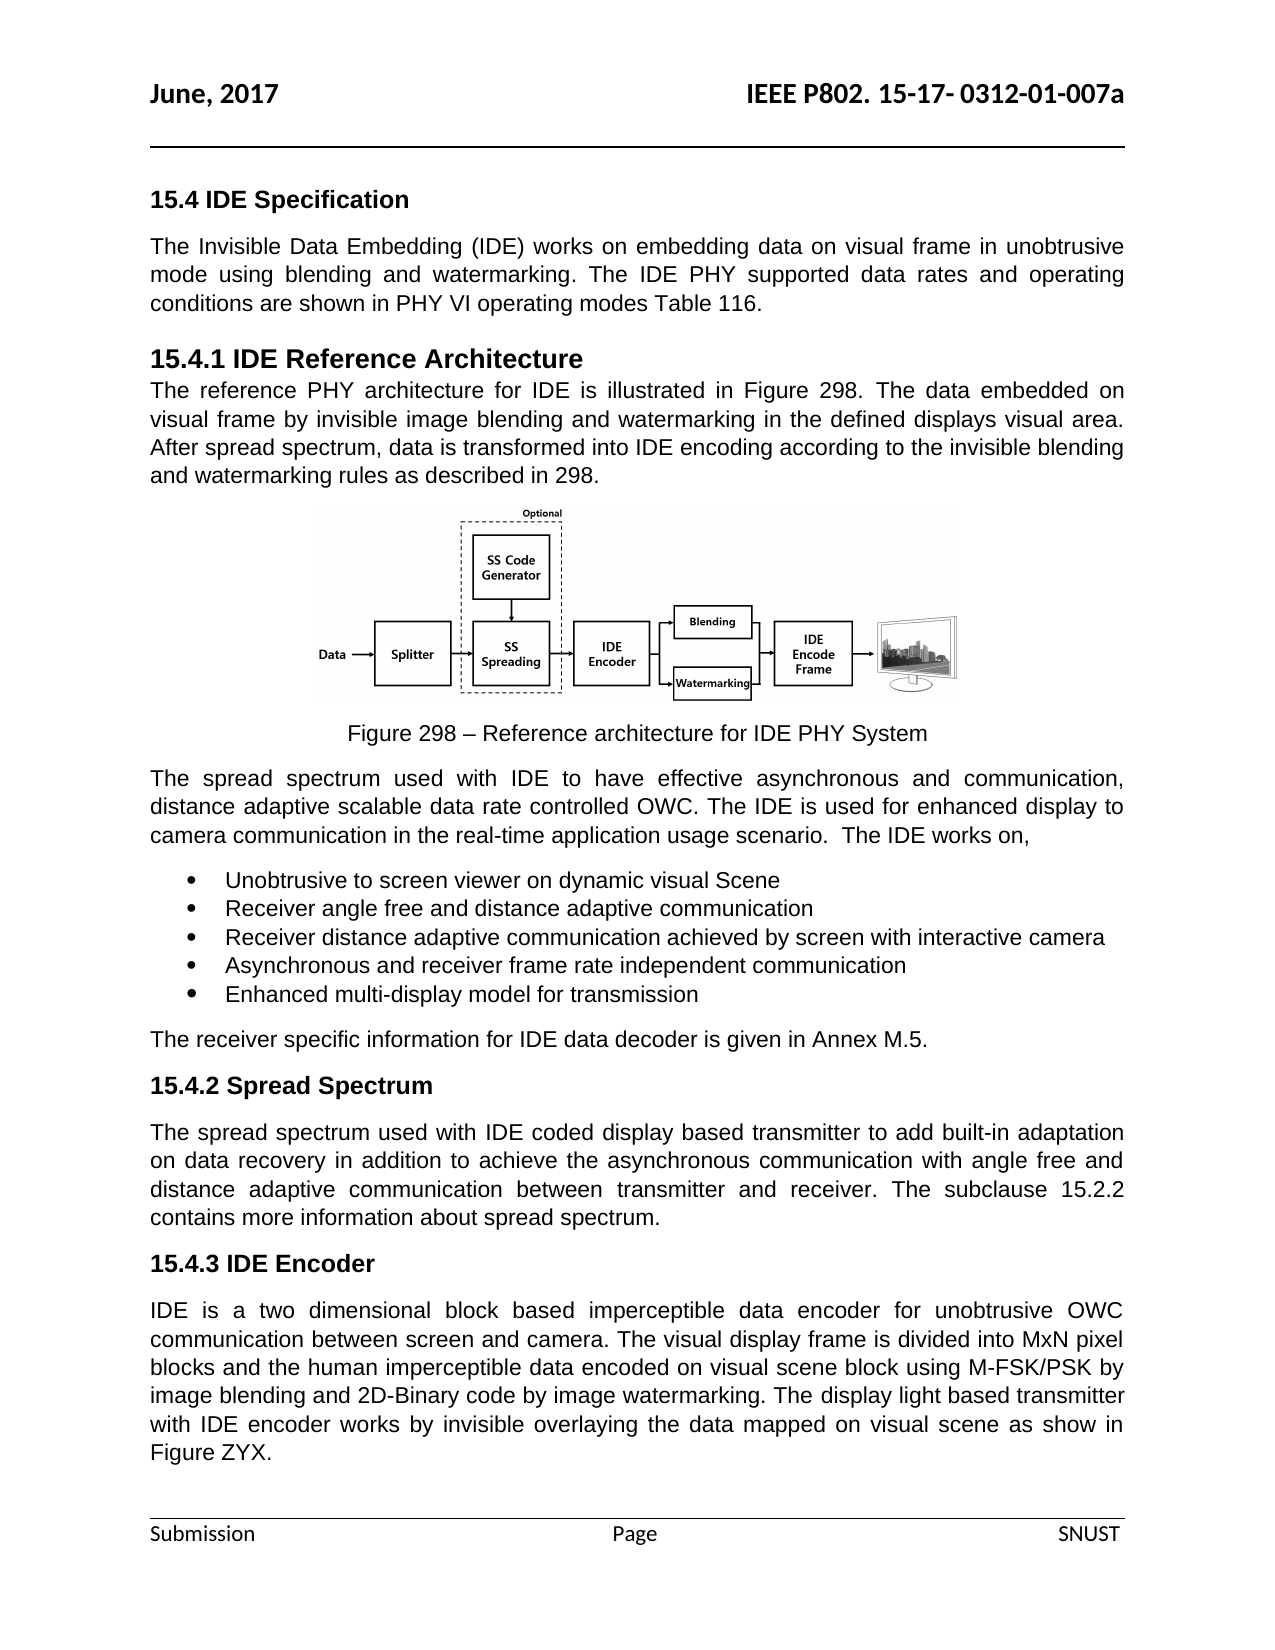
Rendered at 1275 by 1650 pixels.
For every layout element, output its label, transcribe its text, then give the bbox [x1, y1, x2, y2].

list Asynchronous and receiver frame rate independent communication [187, 952, 1125, 978]
list Unobtrusive to screen viewer on dynamic visual Scene [187, 867, 1125, 893]
text The spread spectrum used with IDE coded display based transmitter to add built-in adaptation on data recovery in addition to achieve the asynchronous communication with angle free and distance adaptive communication between transmitter and receiver. The subclause 15.2.2 contains more information about spread spectrum. [150, 1119, 1125, 1231]
text The receiver specific information for IDE data decoder is given in Annex M.5. [150, 1026, 1125, 1052]
text The Invisible Data Embedding (IDE) works on embedding data on visual frame in unobtrusive mode using blending and watermarking. The IDE PHY supported data rates and operating conditions are shown in PHY VI operating modes Table 116. [150, 233, 1125, 316]
text IDE is a two dimensional block based imperceptible data encoder for unobtrusive OWC communication between screen and camera. The visual display frame is divided into MxN pixel blocks and the human imperceptible data encoded on visual scene block using M-FSK/PSK by image blending and 2D-Binary code by image watermarking. The display light based transmitter with IDE encoder works by invisible overlaying the data mapped on visual scene as show in Figure ZYX. [150, 1297, 1125, 1466]
list Receiver angle free and distance adaptive communication [187, 895, 1125, 922]
text The spread spectrum used with IDE to have effective asynchronous and communication, distance adaptive scalable data rate controlled OWC. The IDE is used for enhanced display to camera communication in the real-time application usage scenario. The IDE works on, [150, 765, 1125, 848]
list Receiver distance adaptive communication achieved by screen with interactive camera [187, 924, 1125, 950]
text The reference PHY architecture for IDE is illustrated in Figure 298. The data embedded on visual frame by invisible image blending and watermarking in the defined displays visual area. After spread spectrum, data is transformed into IDE encoding according to the invisible blending and watermarking rules as described in 298. [150, 377, 1125, 489]
list Enhanced multi-display model for transmission [187, 981, 1125, 1007]
text 15.4.2 Spread Spectrum [150, 1071, 1125, 1100]
text 15.4.3 IDE Encoder [150, 1249, 1125, 1278]
subtitle 15.4.1 IDE Reference Architecture [150, 343, 1125, 374]
text Figure 298 – Reference architecture for IDE PHY System [150, 720, 1125, 746]
picture [317, 507, 958, 701]
text 15.4 IDE Specification [150, 185, 1125, 214]
